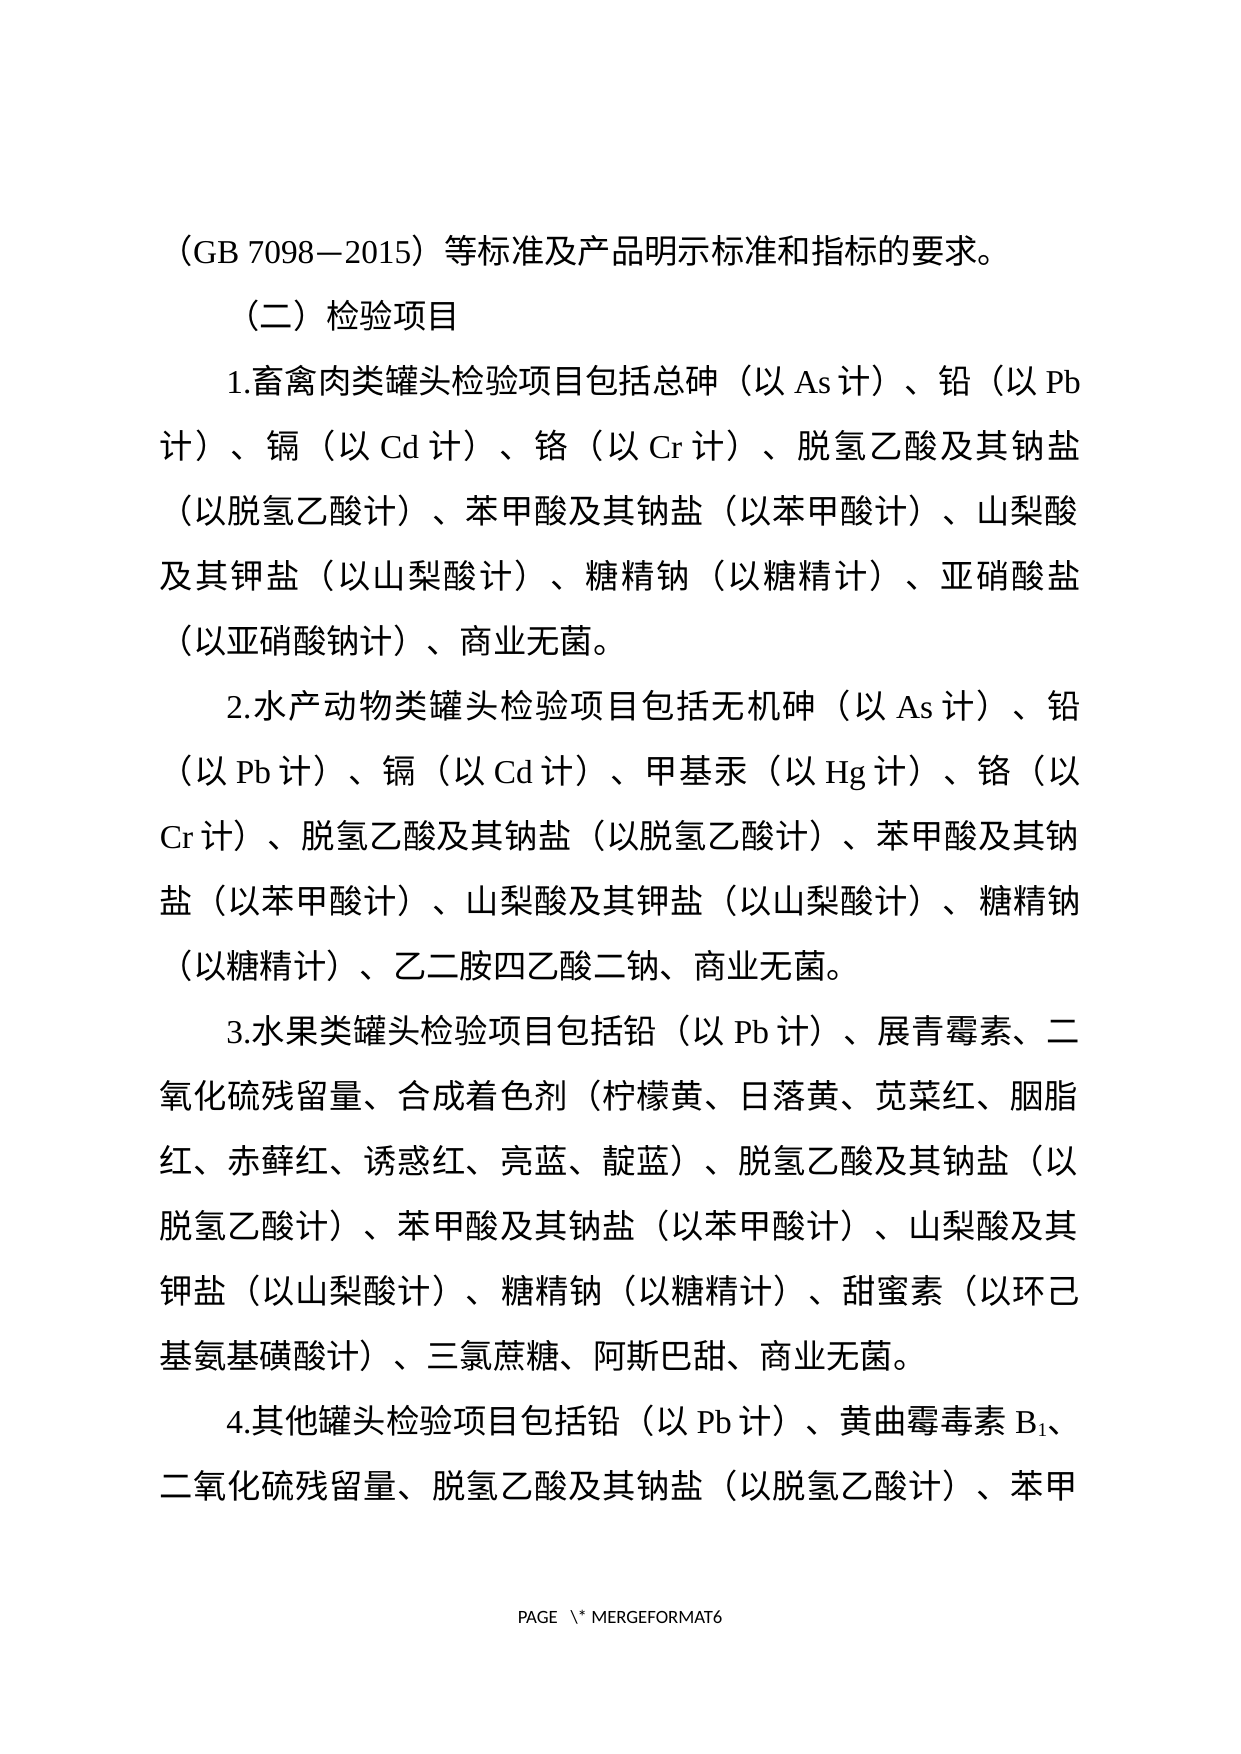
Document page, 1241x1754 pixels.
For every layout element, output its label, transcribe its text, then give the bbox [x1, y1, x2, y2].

text 1.畜禽肉类罐头检验项目包括总砷（以As计）、铅（以Pb计）、镉（以Cd计）、铬（以Cr计）、脱氢乙酸及其钠盐（以脱氢乙酸计）、苯甲酸及其钠盐（以苯甲酸计）、山梨酸及其钾盐（以山梨酸计）、糖精钠（以糖精计）、亚硝酸盐（以亚硝酸钠计）、商业无菌。 [159, 347, 1081, 672]
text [159, 217, 1081, 282]
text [159, 1387, 1081, 1517]
text 3.水果类罐头检验项目包括铅（以Pb计）、展青霉素、二氧化硫残留量、合成着色剂（柠檬黄、日落黄、苋菜红、胭脂红、赤藓红、诱惑红、亮蓝、靛蓝）、脱氢乙酸及其钠盐（以脱氢乙酸计）、苯甲酸及其钠盐（以苯甲酸计）、山梨酸及其钾盐（以山梨酸计）、糖精钠（以糖精计）、甜蜜素（以环己基氨基磺酸计）、三氯蔗糖、阿斯巴甜、商业无菌。 [159, 997, 1081, 1387]
text （二）检验项目 [159, 282, 1081, 347]
text 2.水产动物类罐头检验项目包括无机砷（以As计）、铅（以Pb计）、镉（以Cd计）、甲基汞（以Hg计）、铬（以Cr计）、脱氢乙酸及其钠盐（以脱氢乙酸计）、苯甲酸及其钠盐（以苯甲酸计）、山梨酸及其钾盐（以山梨酸计）、糖精钠（以糖精计）、乙二胺四乙酸二钠、商业无菌。 [159, 672, 1081, 997]
